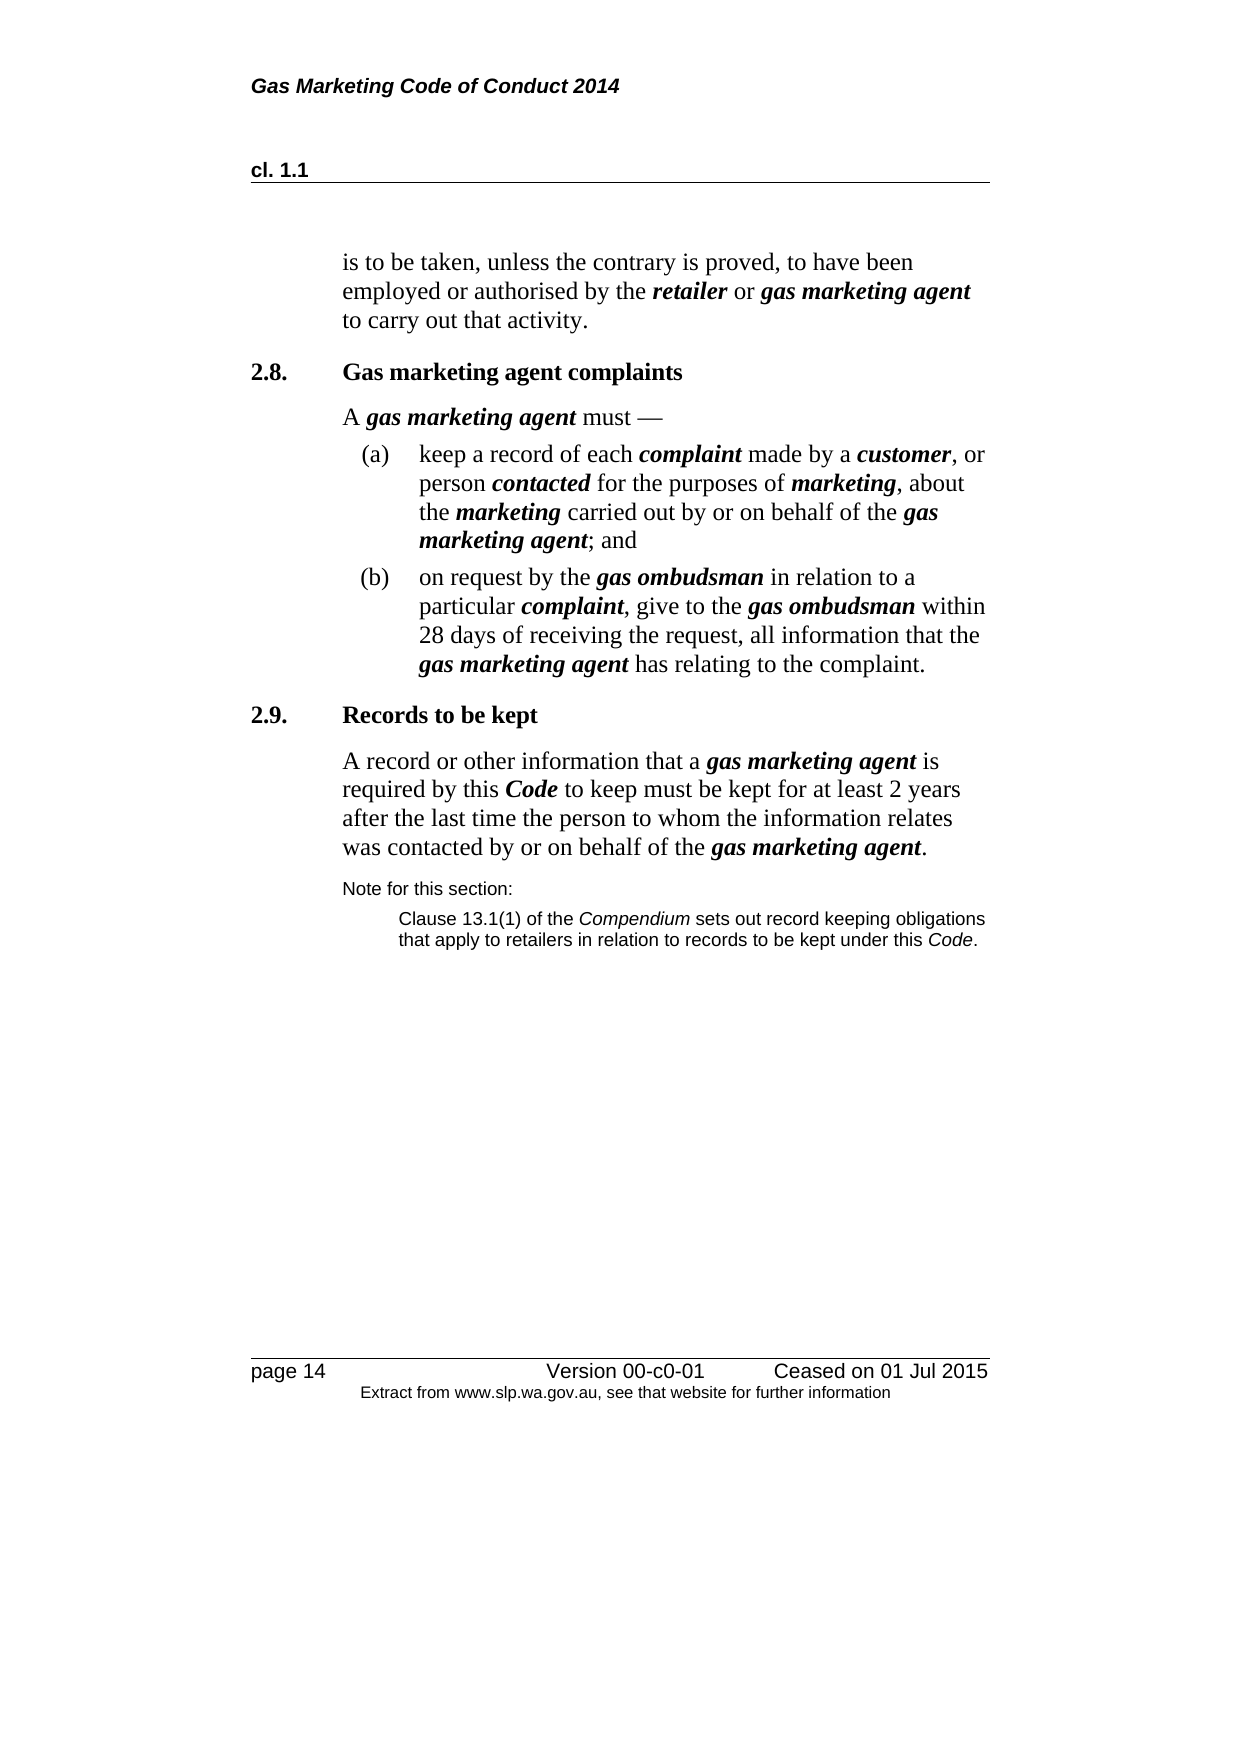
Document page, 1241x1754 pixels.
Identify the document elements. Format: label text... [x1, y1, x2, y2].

text Clause 13.1(1) of the Compendium sets out record keeping obligations that apply to retailers in relation to records to be kept under this Code. [251, 907, 990, 951]
subtitle Note for this section: [251, 877, 990, 899]
text A record or other information that a gas marketing agent is required by this Code to keep must be kept for at least 2 years after the last time the person to whom the information relates was contacted by or on behalf of the gas marketing agent. [251, 746, 990, 861]
text is to be taken, unless the contrary is proved, to have been employed or authorised by the retailer or gas marketing agent to carry out that activity. [251, 247, 990, 334]
text (b) on request by the gas ombudsman in relation to a particular complaint, give to the gas ombudsman within 28 days of receiving the request, all information that the gas marketing agent has relating to the complaint. [251, 562, 990, 677]
subtitle 2.8. Gas marketing agent complaints [251, 357, 990, 385]
text (a) keep a record of each complaint made by a customer, or person contacted for the purposes of marketing, about the marketing carried out by or on behalf of the gas marketing agent; and [251, 439, 990, 554]
subtitle 2.9. Records to be kept [251, 700, 990, 729]
text A gas marketing agent must — [251, 402, 990, 431]
